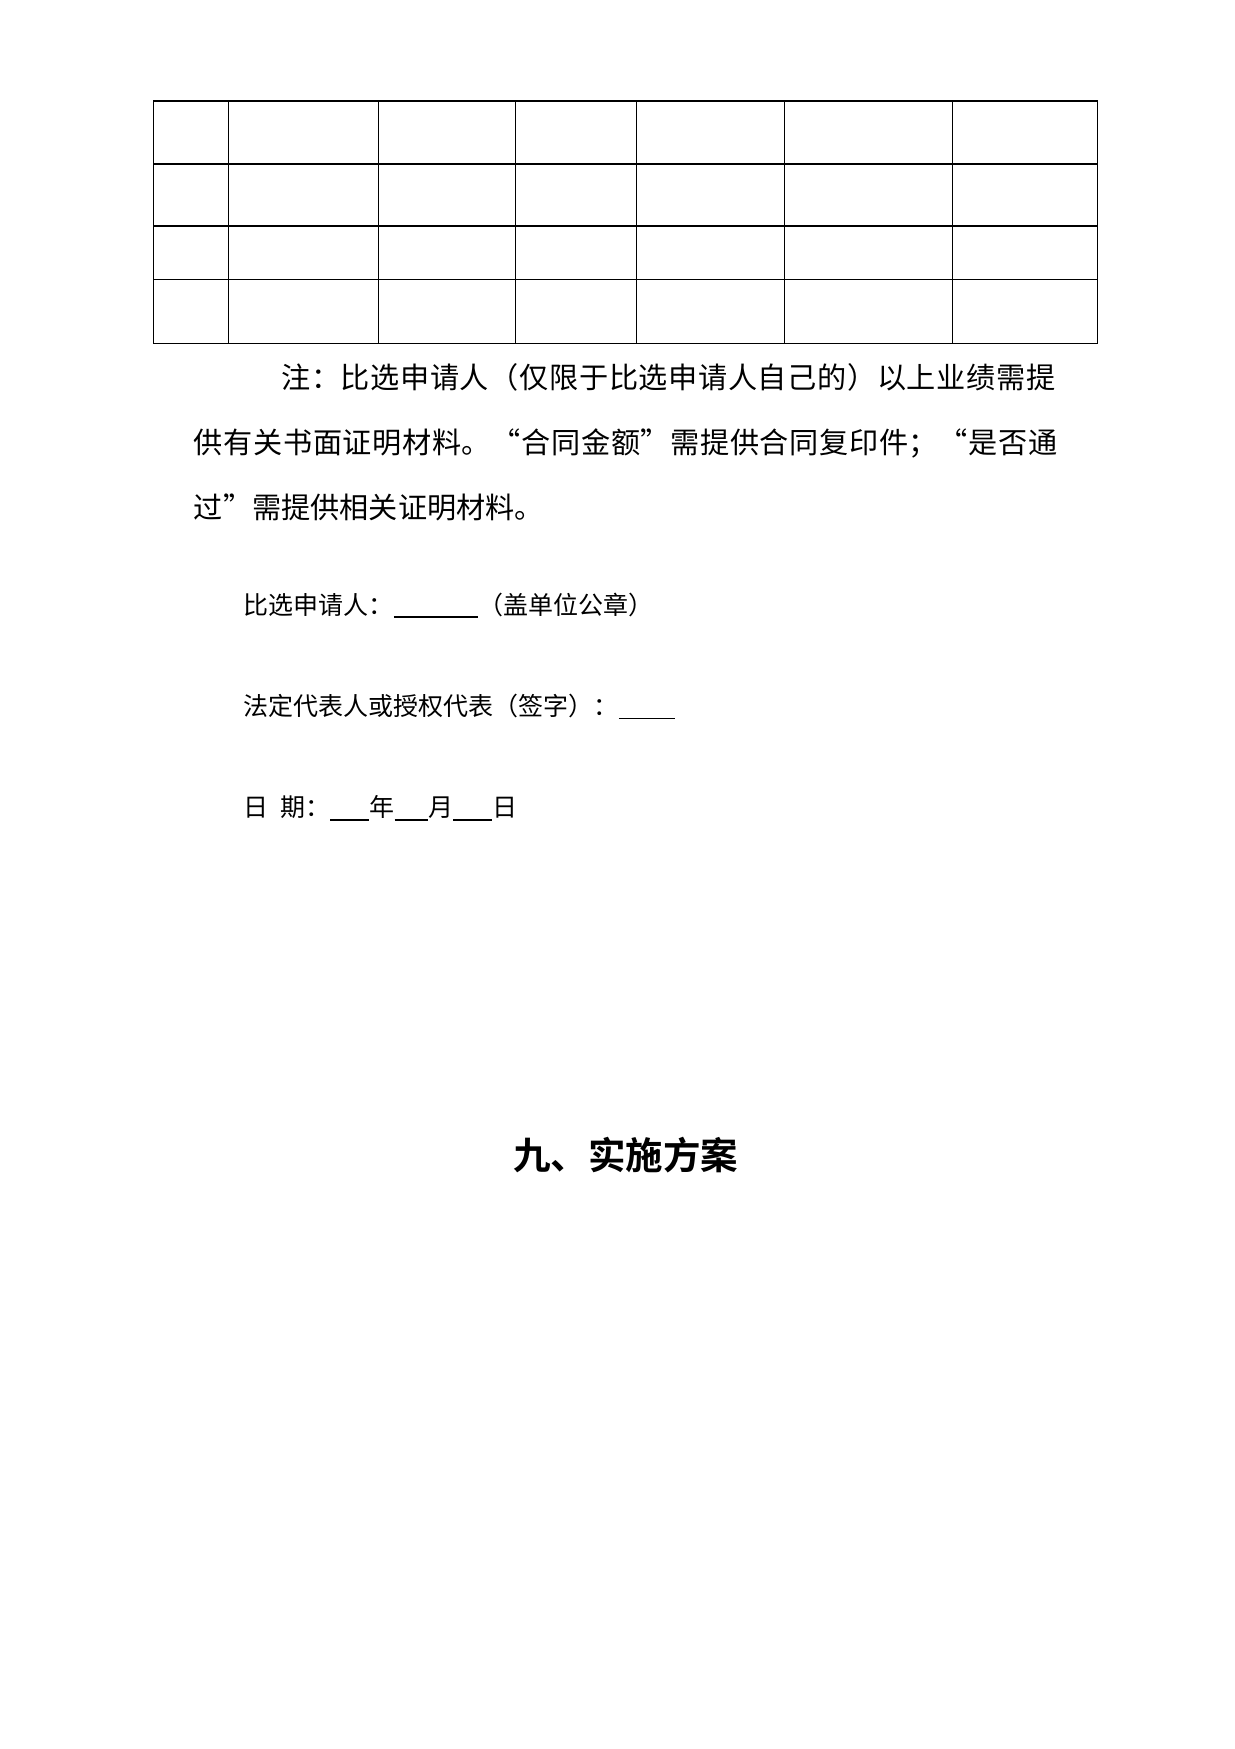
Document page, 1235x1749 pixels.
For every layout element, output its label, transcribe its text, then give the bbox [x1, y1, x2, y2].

table_cell [516, 102, 636, 163]
table_cell [953, 165, 1097, 225]
table_cell [516, 227, 636, 278]
table_cell [229, 280, 378, 342]
table_cell [785, 280, 952, 342]
table_cell [637, 227, 784, 278]
table_cell [637, 280, 784, 342]
text 日 期： 年 月 日 [194, 773, 1057, 838]
table_cell [785, 227, 952, 278]
table_cell [379, 280, 515, 342]
text 比选申请人： （盖单位公章） [194, 571, 1057, 636]
table_cell [379, 102, 515, 163]
table_cell [953, 102, 1097, 163]
table_cell [229, 165, 378, 225]
table_cell [637, 165, 784, 225]
table_cell [516, 165, 636, 225]
table_cell [154, 227, 228, 278]
table_cell [953, 280, 1097, 342]
table_cell [154, 280, 228, 342]
table_cell [516, 280, 636, 342]
table_cell [637, 102, 784, 163]
table_cell [379, 165, 515, 225]
table_cell [785, 102, 952, 163]
table_cell [229, 102, 378, 163]
table_cell [785, 165, 952, 225]
table_cell [229, 227, 378, 278]
table_cell [154, 102, 228, 163]
text 注：比选申请人（仅限于比选申请人自己的）以上业绩需提供有关书面证明材料。“合同金额”需提供合同复印件；“是否通过”需提供相关证明材料。 [194, 344, 1057, 538]
table_cell [154, 165, 228, 225]
table_cell [379, 227, 515, 278]
text 法定代表人或授权代表（签字）： [194, 672, 1057, 737]
table_cell [953, 227, 1097, 278]
text 九、实施方案 [194, 1120, 1057, 1185]
